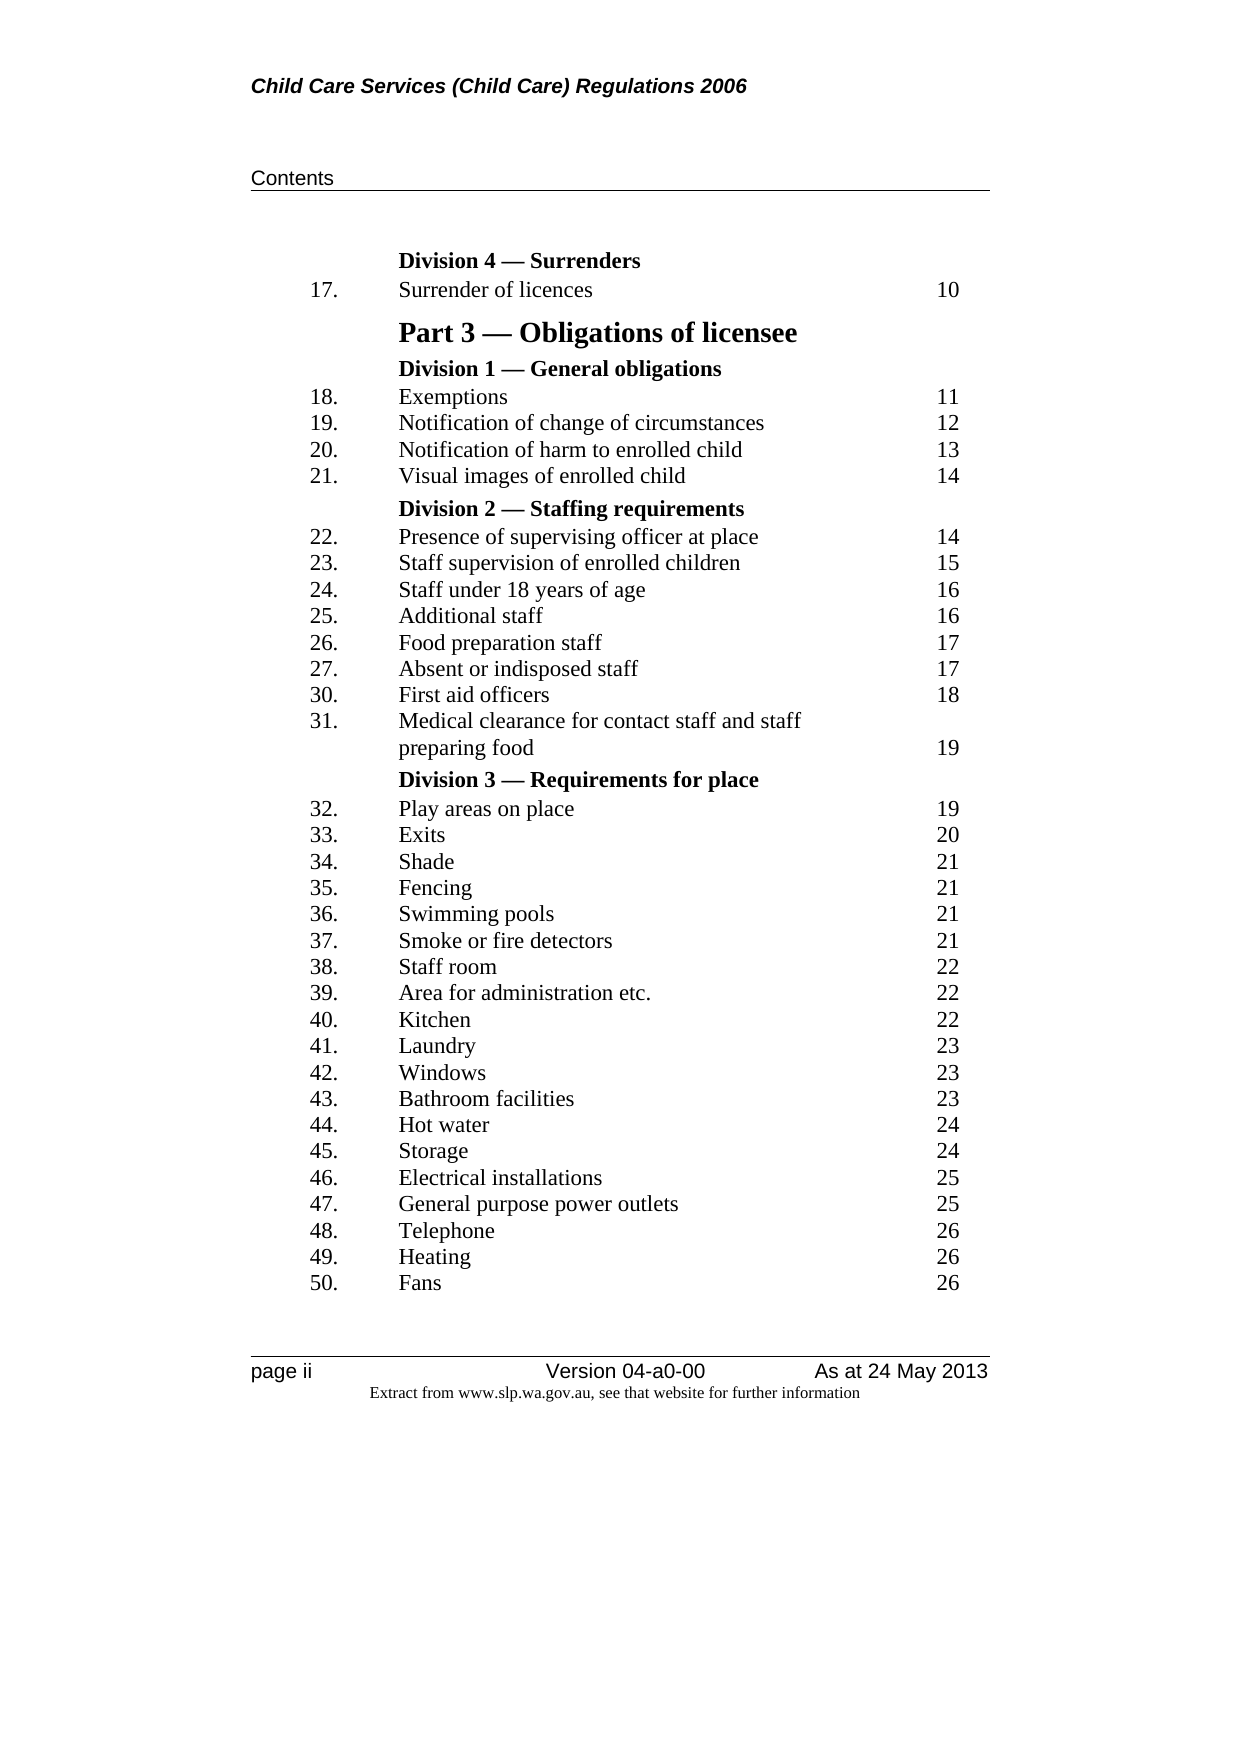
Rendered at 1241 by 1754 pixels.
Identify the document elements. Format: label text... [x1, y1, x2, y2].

text 50. Fans 26 [309, 1269, 872, 1296]
text 44. Hot water 24 [309, 1111, 872, 1138]
text 49. Heating 26 [309, 1243, 872, 1269]
text 25. Additional staff 16 [309, 602, 872, 628]
text 30. First aid officers 18 [309, 681, 872, 708]
text 17. Surrender of licences 10 [309, 276, 872, 302]
text 39. Area for administration etc. 22 [309, 979, 872, 1006]
text 41. Laundry 23 [309, 1032, 872, 1058]
text Division 3 — Requirements for place [398, 767, 872, 793]
text 27. Absent or indisposed staff 17 [309, 655, 872, 681]
text 35. Fencing 21 [309, 874, 872, 900]
text 24. Staff under 18 years of age 16 [309, 576, 872, 602]
text 33. Exits 20 [309, 821, 872, 848]
text 26. Food preparation staff 17 [309, 628, 872, 655]
text Part 3 — Obligations of licensee [398, 315, 872, 348]
text 37. Smoke or fire detectors 21 [309, 927, 872, 953]
text 22. Presence of supervising officer at place 14 [309, 523, 872, 549]
text 19. Notification of change of circumstances 12 [309, 409, 872, 436]
text Division 4 — Surrenders [398, 247, 872, 274]
text 34. Shade 21 [309, 848, 872, 874]
text 40. Kitchen 22 [309, 1006, 872, 1032]
text 23. Staff supervision of enrolled children 15 [309, 549, 872, 576]
text Division 1 — General obligations [398, 354, 872, 381]
text 32. Play areas on place 19 [309, 795, 872, 821]
text 31. Medical clearance for contact staff and staff preparing food 19 [309, 708, 872, 760]
text 38. Staff room 22 [309, 953, 872, 979]
text Division 2 — Staffing requirements [398, 495, 872, 521]
text 47. General purpose power outlets 25 [309, 1190, 872, 1217]
text 46. Electrical installations 25 [309, 1164, 872, 1190]
text 18. Exemptions 11 [309, 383, 872, 409]
text 36. Swimming pools 21 [309, 900, 872, 927]
text 45. Storage 24 [309, 1138, 872, 1164]
text 42. Windows 23 [309, 1058, 872, 1085]
text 43. Bathroom facilities 23 [309, 1085, 872, 1111]
text 21. Visual images of enrolled child 14 [309, 462, 872, 488]
text 20. Notification of harm to enrolled child 13 [309, 436, 872, 462]
text 48. Telephone 26 [309, 1217, 872, 1243]
